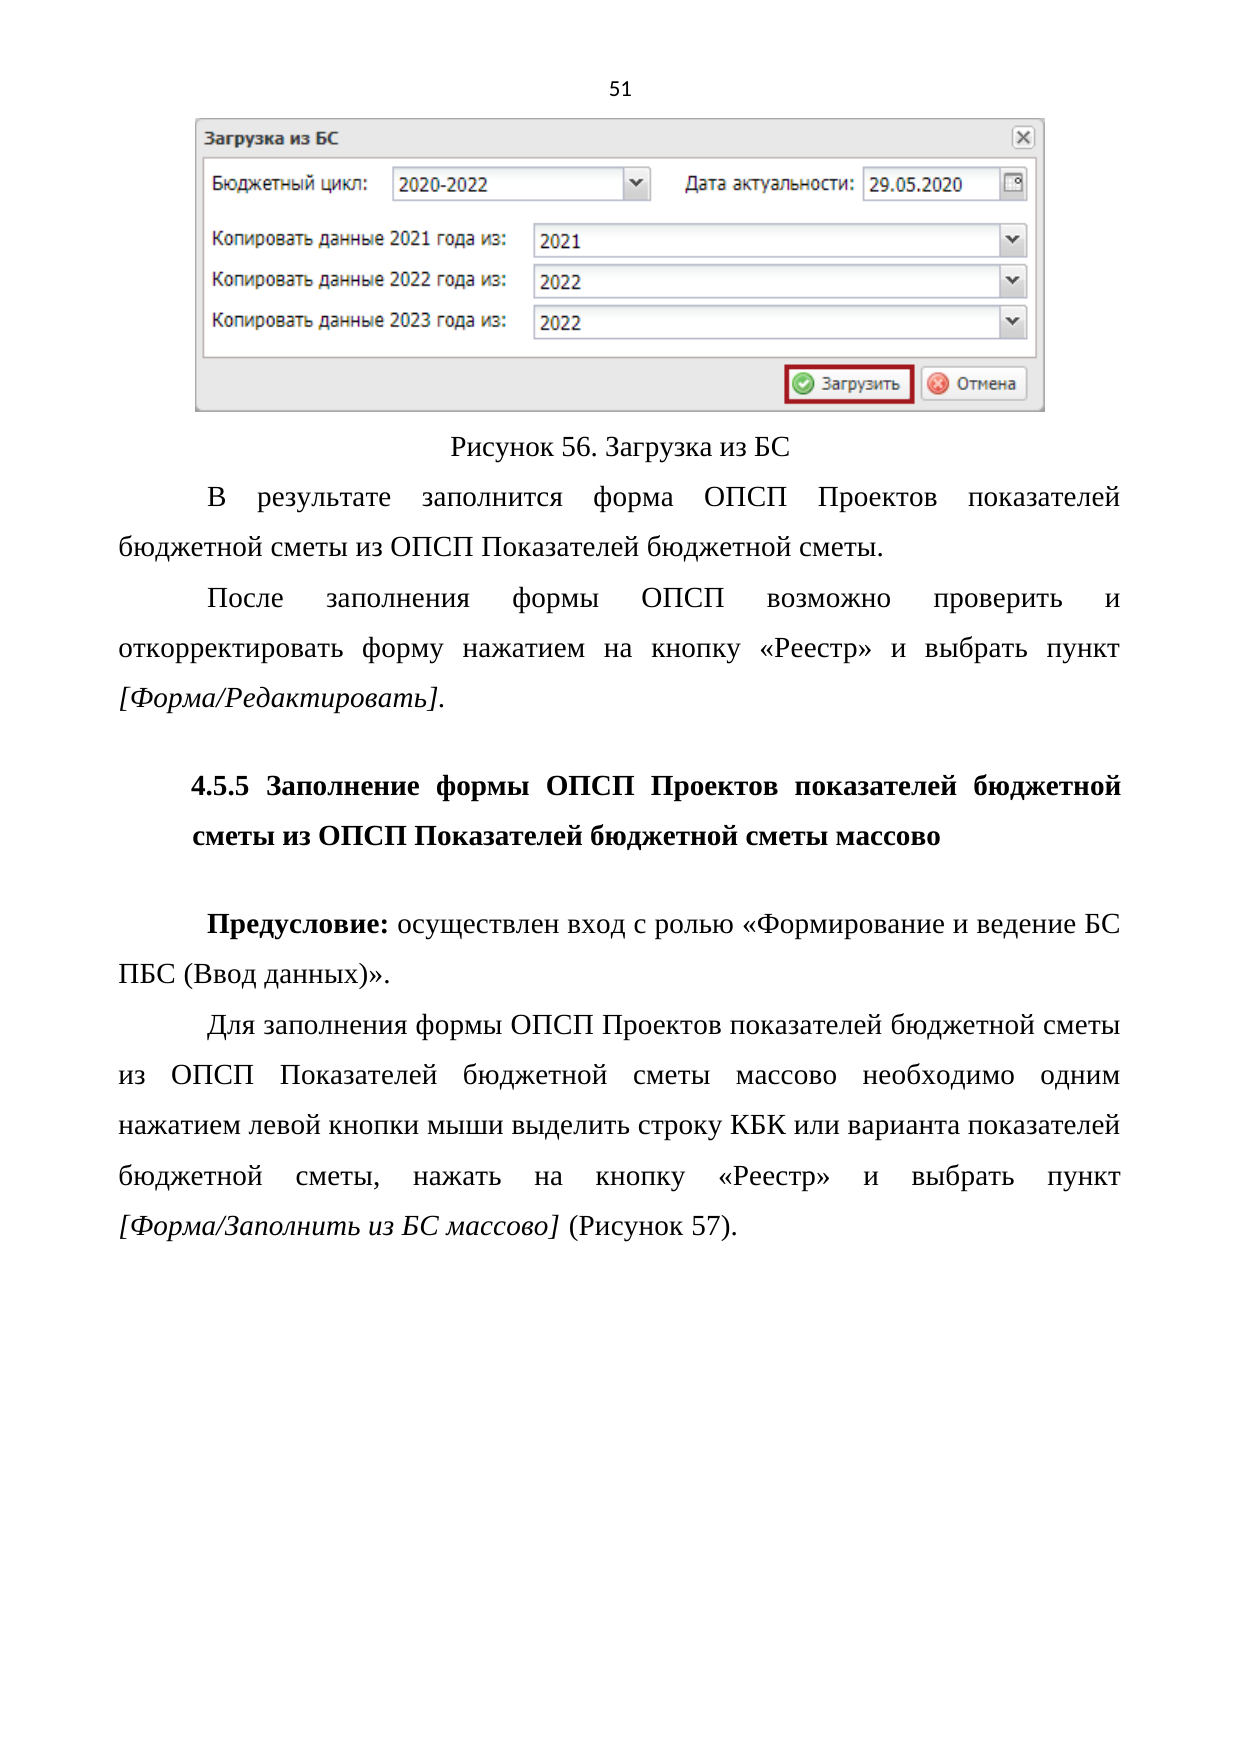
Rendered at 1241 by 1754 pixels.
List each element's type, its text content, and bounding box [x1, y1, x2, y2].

text Для заполнения формы ОПСП Проектов показателей бюджетной сметы из ОПСП Показателей бюджетной сметы массово необходимо одним нажатием левой кнопки мыши выделить строку КБК или варианта показателей бюджетной сметы, нажать на кнопку «Реестр» и выбрать пункт [Форма/Заполнить из БС массово] (Рисунок 57). [118, 1007, 1122, 1242]
text В результате заполнится форма ОПСП Проектов показателей бюджетной сметы из ОПСП Показателей бюджетной сметы. [118, 479, 1122, 563]
text После заполнения формы ОПСП возможно проверить и откорректировать форму нажатием на кнопку «Реестр» и выбрать пункт [Форма/Редактировать]. [118, 580, 1122, 714]
picture [195, 118, 1045, 412]
text Предусловие: осуществлен вход с ролью «Формирование и ведение БС ПБС (Ввод данных)». [118, 906, 1122, 990]
subtitle Заполнение формы ОПСП Проектов показателей бюджетной сметы из ОПСП Показателей бюджетной сметы массово [191, 768, 1122, 852]
